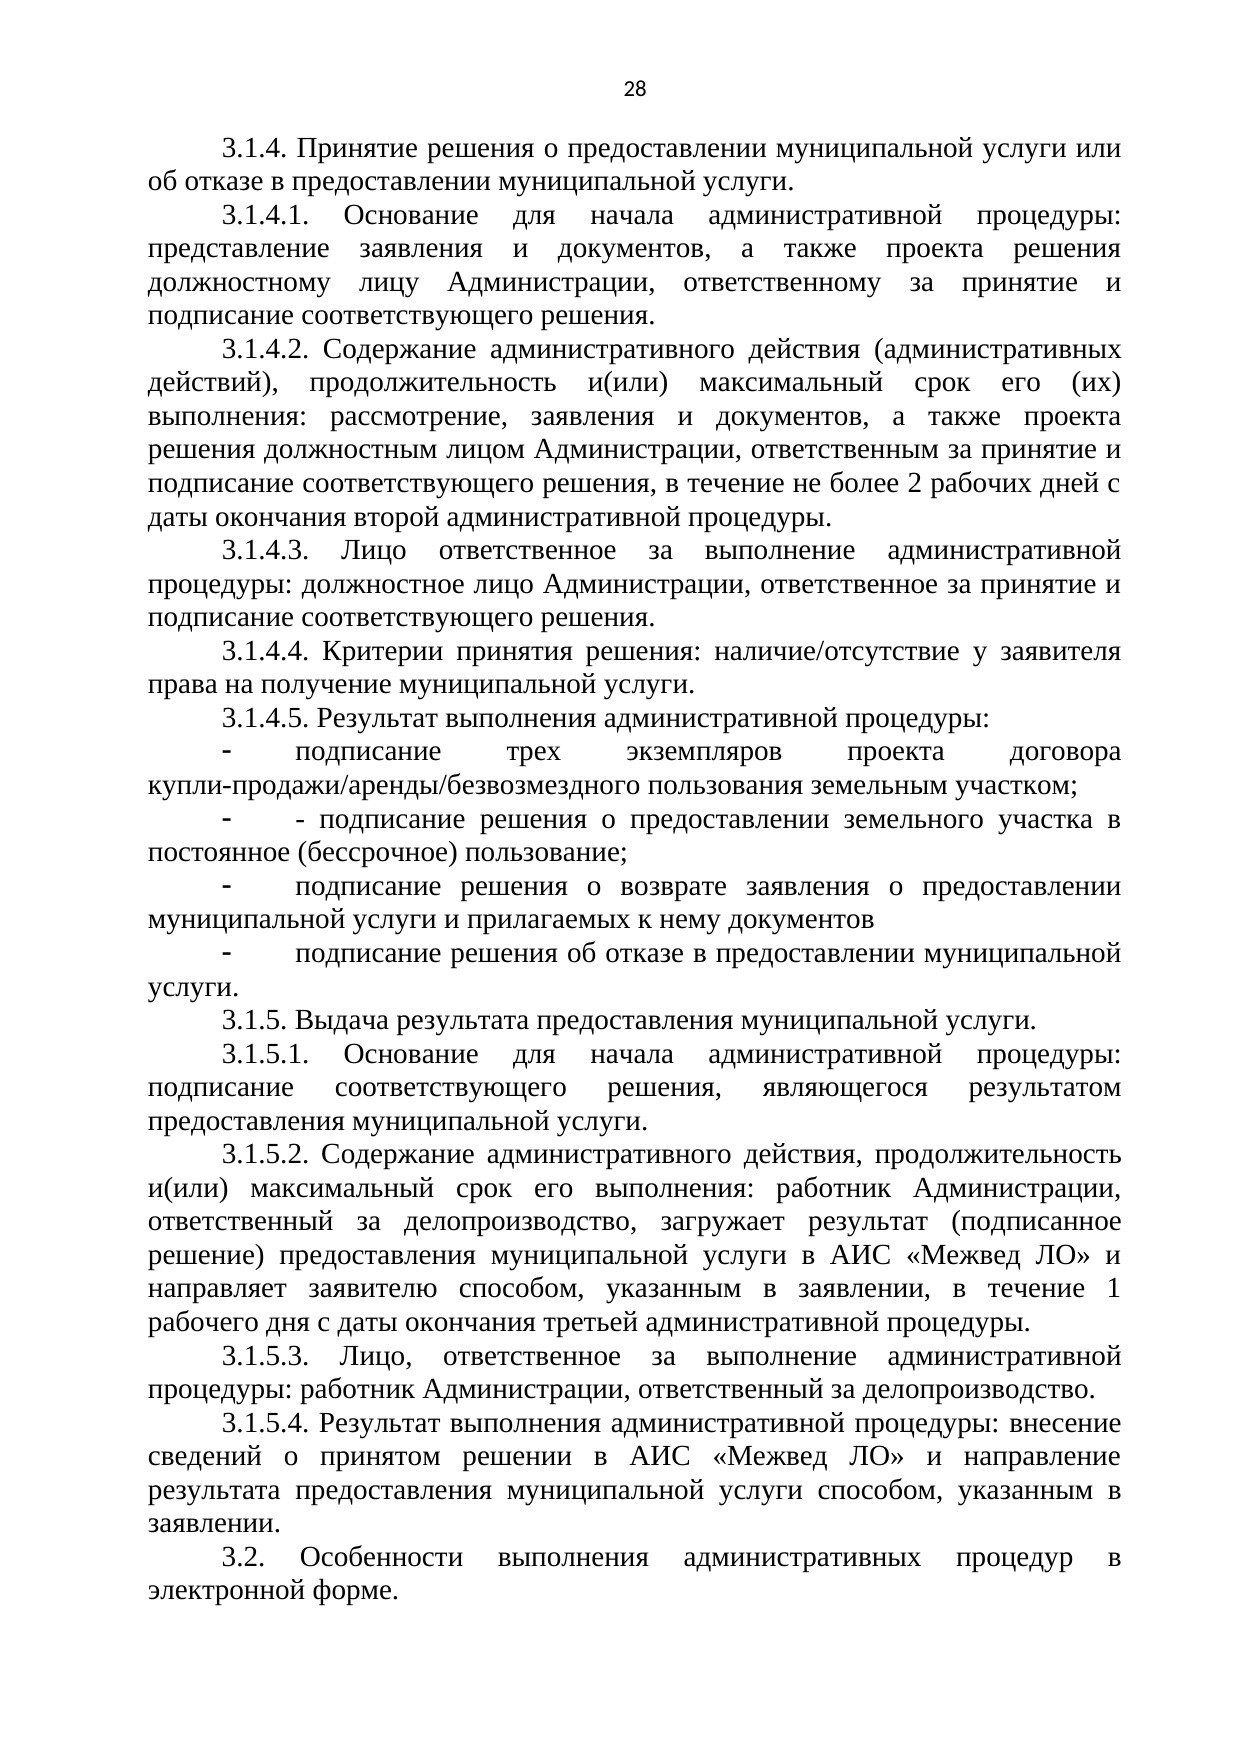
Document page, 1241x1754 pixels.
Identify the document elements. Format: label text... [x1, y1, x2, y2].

text 3.1.4. Принятие решения о предоставлении муниципальной услуги или об отказе в предоставлении муниципальной услуги. [148, 130, 1122, 197]
text 3.1.4.4. Критерии принятия решения: наличие/отсутствие у заявителя права на получение муниципальной услуги. [148, 633, 1122, 700]
text 3.1.4.5. Результат выполнения административной процедуры: [148, 700, 1122, 733]
text 3.2. Особенности выполнения административных процедур в электронной форме. [148, 1539, 1122, 1606]
list подписание решения о возврате заявления о предоставлении муниципальной услуги и прилагаемых к нему документов [148, 868, 1122, 935]
text 3.1.4.3. Лицо ответственное за выполнение административной процедуры: должностное лицо Администрации, ответственное за принятие и подписание соответствующего решения. [148, 532, 1122, 633]
list - подписание решения о предоставлении земельного участка в постоянное (бессрочное) пользование; [148, 801, 1122, 868]
text 3.1.4.2. Содержание административного действия (административных действий), продолжительность и(или) максимальный срок его (их) выполнения: рассмотрение, заявления и документов, а также проекта решения должностным лицом Администрации, ответственным за принятие и подписание соответствующего решения, в течение не более 2 рабочих дней с даты окончания второй административной процедуры. [148, 331, 1122, 532]
list подписание решения об отказе в предоставлении муниципальной услуги. [148, 935, 1122, 1002]
text 3.1.5.1. Основание для начала административной процедуры: подписание соответствующего решения, являющегося результатом предоставления муниципальной услуги. [148, 1036, 1122, 1136]
text 3.1.5.3. Лицо, ответственное за выполнение административной процедуры: работник Администрации, ответственный за делопроизводство. [148, 1338, 1122, 1405]
text 3.1.5.2. Содержание административного действия, продолжительность и(или) максимальный срок его выполнения: работник Администрации, ответственный за делопроизводство, загружает результат (подписанное решение) предоставления муниципальной услуги в АИС «Межвед ЛО» и направляет заявителю способом, указанным в заявлении, в течение 1 рабочего дня с даты окончания третьей административной процедуры. [148, 1136, 1122, 1338]
list подписание трех экземпляров проекта договора купли-продажи/аренды/безвозмездного пользования земельным участком; [148, 733, 1122, 801]
text 3.1.5.4. Результат выполнения административной процедуры: внесение сведений о принятом решении в АИС «Межвед ЛО» и направление результата предоставления муниципальной услуги способом, указанным в заявлении. [148, 1405, 1122, 1539]
text 3.1.5. Выдача результата предоставления муниципальной услуги. [148, 1002, 1122, 1036]
text 3.1.4.1. Основание для начала административной процедуры: представление заявления и документов, а также проекта решения должностному лицу Администрации, ответственному за принятие и подписание соответствующего решения. [148, 197, 1122, 331]
